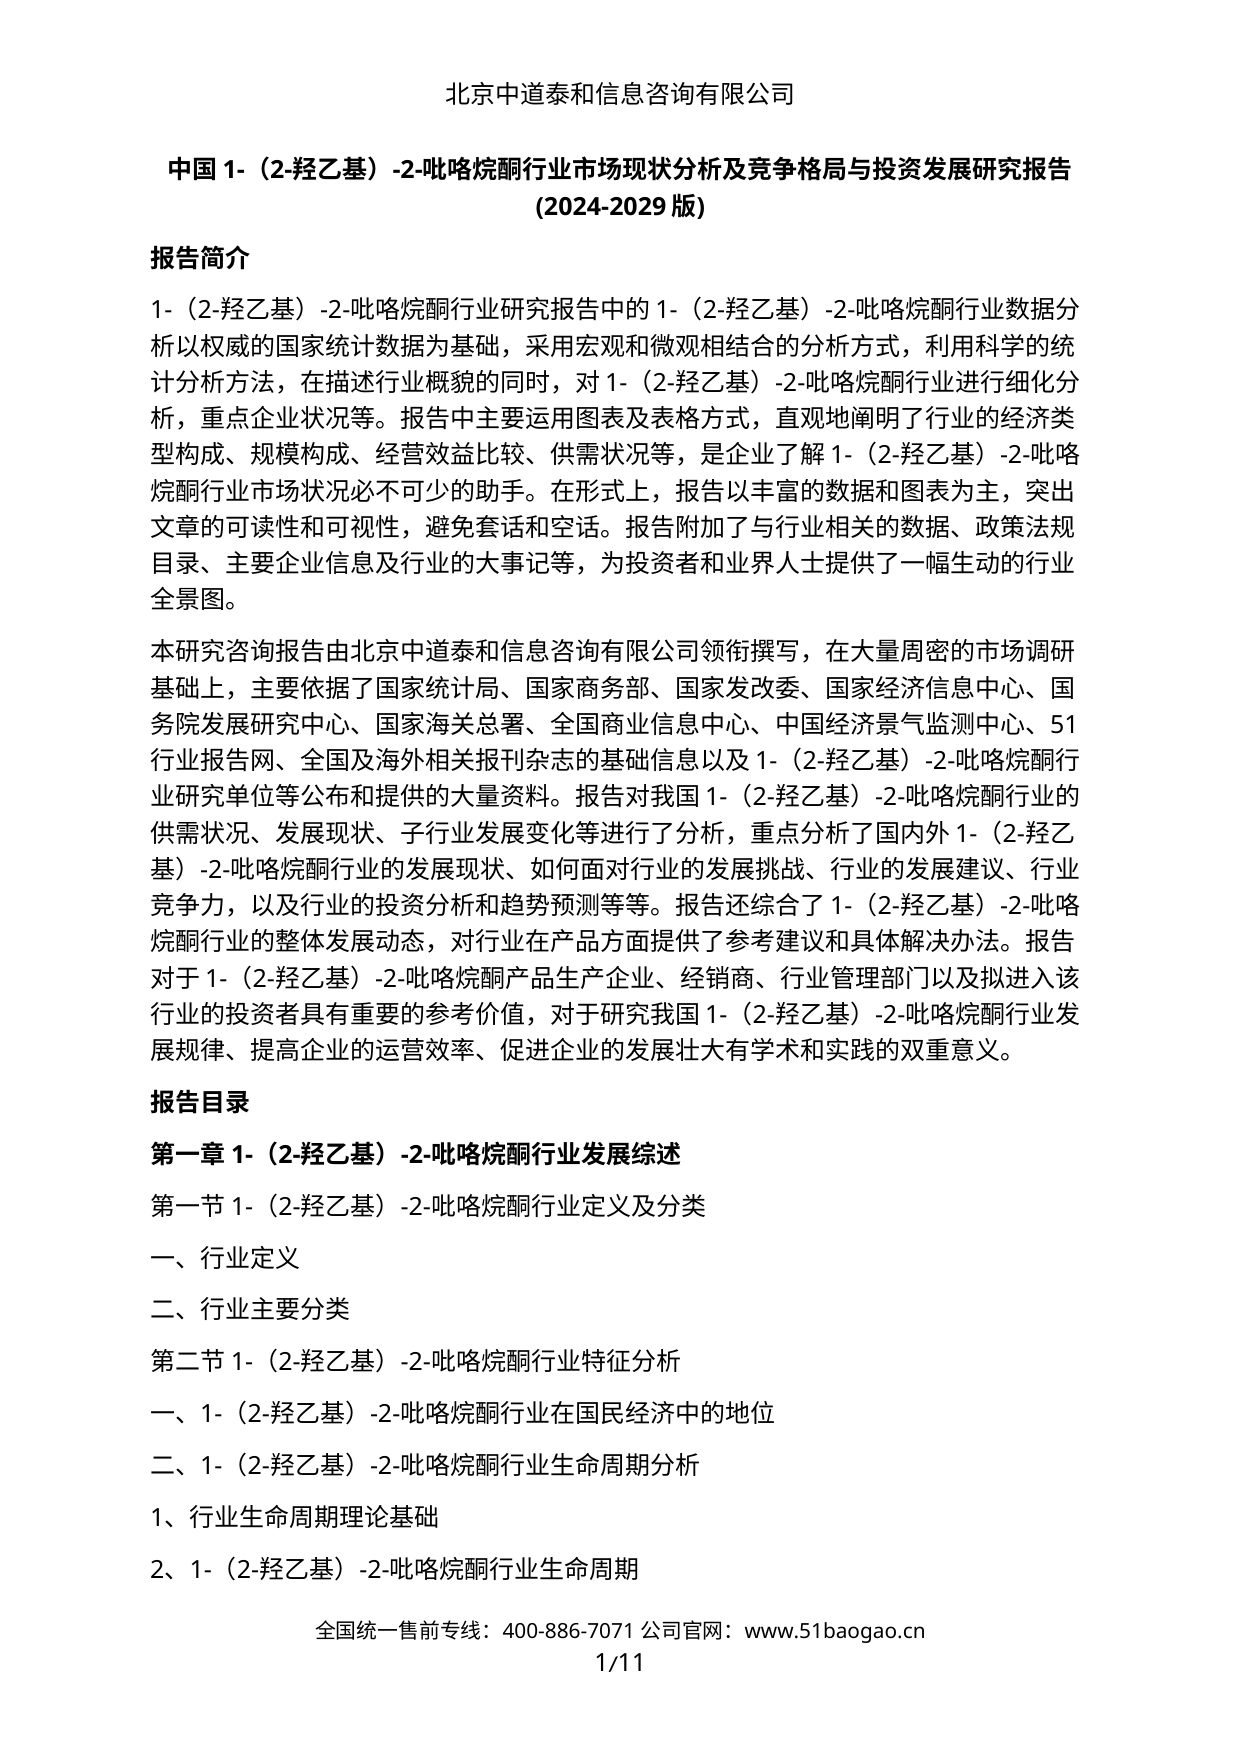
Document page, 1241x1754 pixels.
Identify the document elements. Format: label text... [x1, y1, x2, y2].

text 一、1-（2-羟乙基）-2-吡咯烷酮行业在国民经济中的地位 [150, 1394, 1090, 1430]
text 本研究咨询报告由北京中道泰和信息咨询有限公司领衔撰写，在大量周密的市场调研基础上，主要依据了国家统计局、国家商务部、国家发改委、国家经济信息中心、国务院发展研究中心、国家海关总署、全国商业信息中心、中国经济景气监测中心、51行业报告网、全国及海外相关报刊杂志的基础信息以及1-（2-羟乙基）-2-吡咯烷酮行业研究单位等公布和提供的大量资料。报告对我国1-（2-羟乙基）-2-吡咯烷酮行业的供需状况、发展现状、子行业发展变化等进行了分析，重点分析了国内外1-（2-羟乙基）-2-吡咯烷酮行业的发展现状、如何面对行业的发展挑战、行业的发展建议、行业竞争力，以及行业的投资分析和趋势预测等等。报告还综合了1-（2-羟乙基）-2-吡咯烷酮行业的整体发展动态，对行业在产品方面提供了参考建议和具体解决办法。报告对于1-（2-羟乙基）-2-吡咯烷酮产品生产企业、经销商、行业管理部门以及拟进入该行业的投资者具有重要的参考价值，对于研究我国1-（2-羟乙基）-2-吡咯烷酮行业发展规律、提高企业的运营效率、促进企业的发展壮大有学术和实践的双重意义。 [150, 632, 1090, 1067]
text 1-（2-羟乙基）-2-吡咯烷酮行业研究报告中的1-（2-羟乙基）-2-吡咯烷酮行业数据分析以权威的国家统计数据为基础，采用宏观和微观相结合的分析方式，利用科学的统计分析方法，在描述行业概貌的同时，对1-（2-羟乙基）-2-吡咯烷酮行业进行细化分析，重点企业状况等。报告中主要运用图表及表格方式，直观地阐明了行业的经济类型构成、规模构成、经营效益比较、供需状况等，是企业了解1-（2-羟乙基）-2-吡咯烷酮行业市场状况必不可少的助手。在形式上，报告以丰富的数据和图表为主，突出文章的可读性和可视性，避免套话和空话。报告附加了与行业相关的数据、政策法规目录、主要企业信息及行业的大事记等，为投资者和业界人士提供了一幅生动的行业全景图。 [150, 290, 1090, 616]
text 第二节 1-（2-羟乙基）-2-吡咯烷酮行业特征分析 [150, 1342, 1090, 1378]
text 1、行业生命周期理论基础 [150, 1497, 1090, 1534]
text 报告目录 [150, 1082, 1090, 1119]
text 二、行业主要分类 [150, 1290, 1090, 1326]
text 中国1-（2-羟乙基）-2-吡咯烷酮行业市场现状分析及竞争格局与投资发展研究报告(2024-2029版) [150, 150, 1090, 222]
text 2、1-（2-羟乙基）-2-吡咯烷酮行业生命周期 [150, 1549, 1090, 1586]
text 第一章 1-（2-羟乙基）-2-吡咯烷酮行业发展综述 [150, 1134, 1090, 1171]
text 第一节 1-（2-羟乙基）-2-吡咯烷酮行业定义及分类 [150, 1186, 1090, 1222]
text 一、行业定义 [150, 1238, 1090, 1274]
text 报告简介 [150, 238, 1090, 274]
text 二、1-（2-羟乙基）-2-吡咯烷酮行业生命周期分析 [150, 1446, 1090, 1482]
